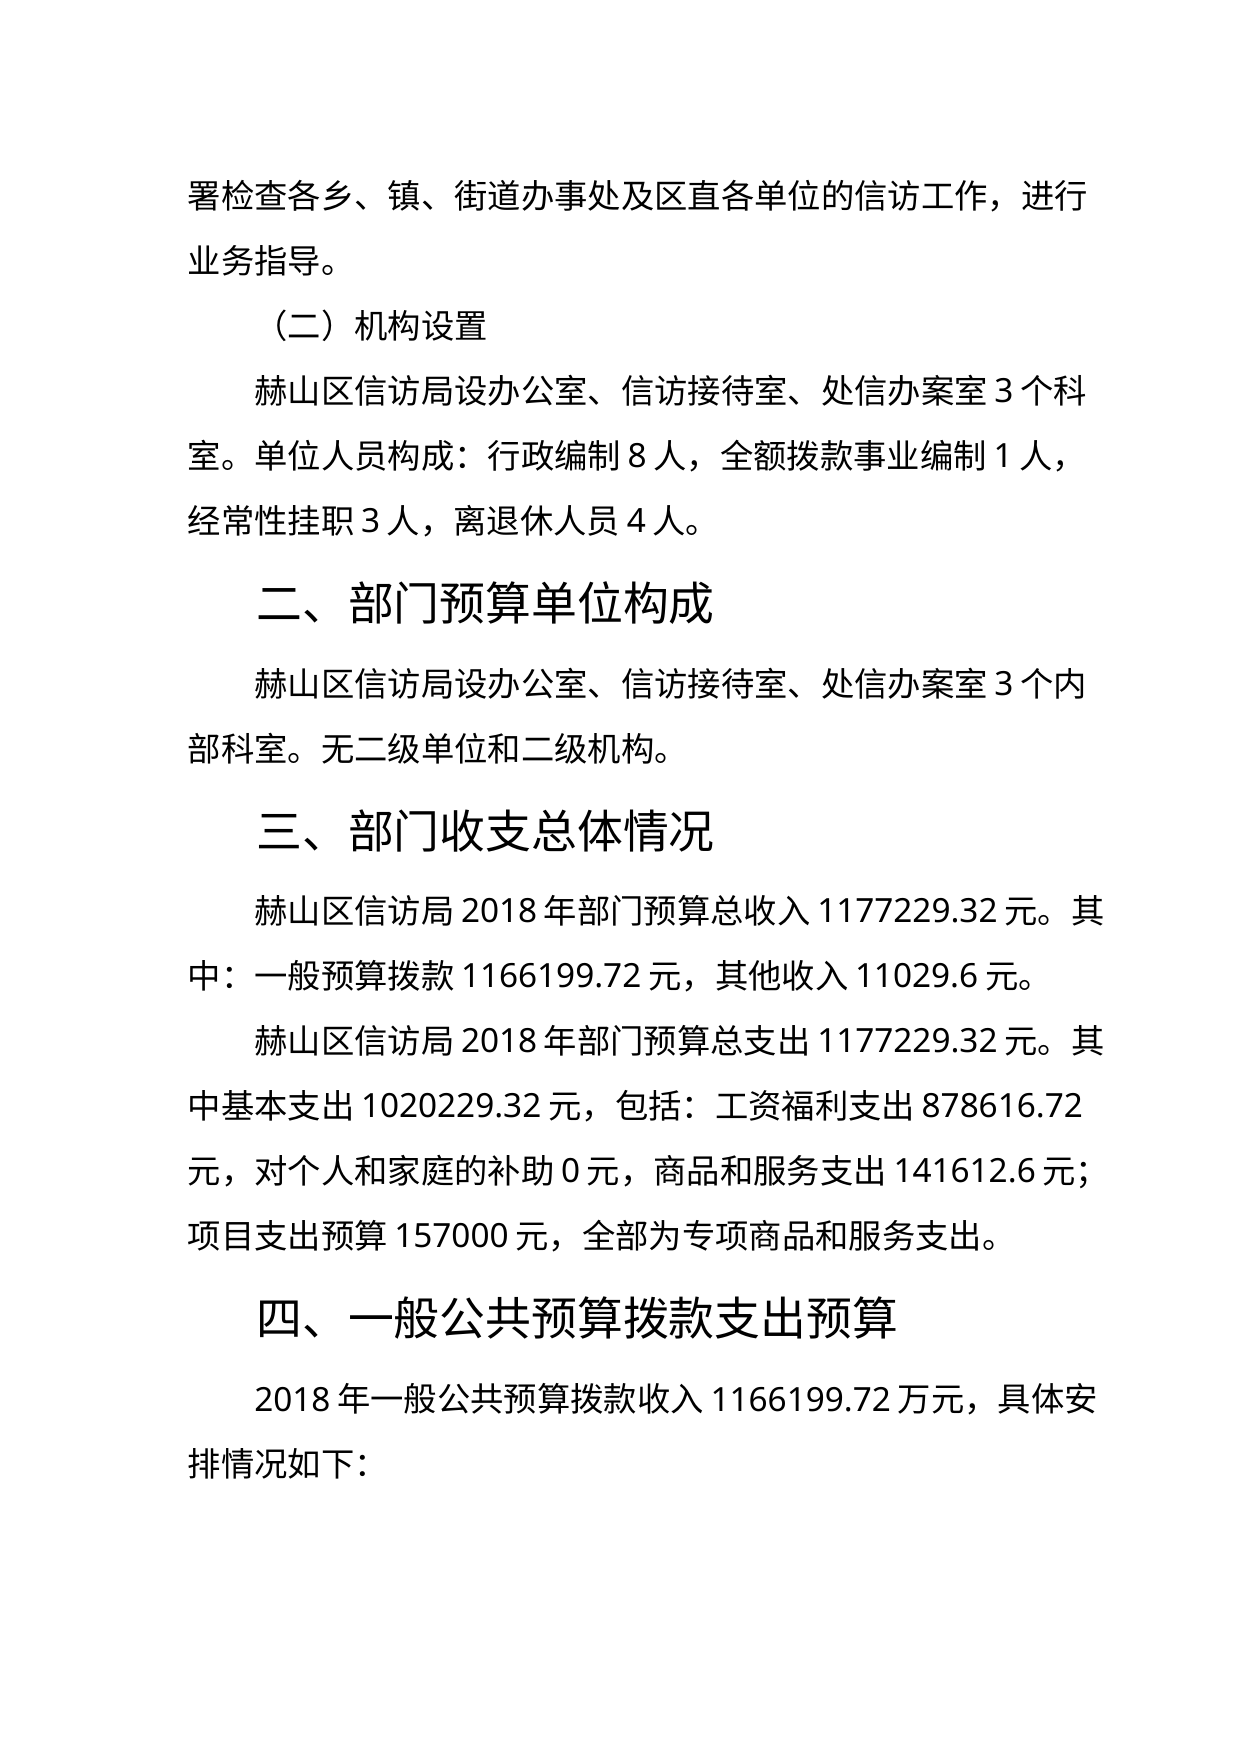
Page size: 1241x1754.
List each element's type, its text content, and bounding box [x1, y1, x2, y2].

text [187, 162, 1107, 292]
text 2018年一般公共预算拨款收入1166199.72万元，具体安排情况如下： [187, 1364, 1107, 1494]
text （二）机构设置 [187, 292, 1107, 357]
text 赫山区信访局设办公室、信访接待室、处信办案室3个内部科室。无二级单位和二级机构。 [187, 649, 1107, 779]
text 三、部门收支总体情况 [187, 779, 1107, 877]
text 赫山区信访局2018年部门预算总收入1177229.32元。其中：一般预算拨款1166199.72元，其他收入11029.6元。 赫山区信访局2018年部门预算总支出1177229.32元。其中基本支出1020229.32元，包括：工资福利支出878616.72元，对个人和家庭的补助0元，商品和服务支出141612.6元；项目支出预算157000元，全部为专项商品和服务支出。 [187, 877, 1107, 1267]
text 四、一般公共预算拨款支出预算 [187, 1267, 1107, 1364]
text 赫山区信访局设办公室、信访接待室、处信办案室3个科室。单位人员构成：行政编制8人，全额拨款事业编制1人，经常性挂职3人，离退休人员4人。 [187, 357, 1107, 552]
text 二、部门预算单位构成 [187, 552, 1107, 649]
